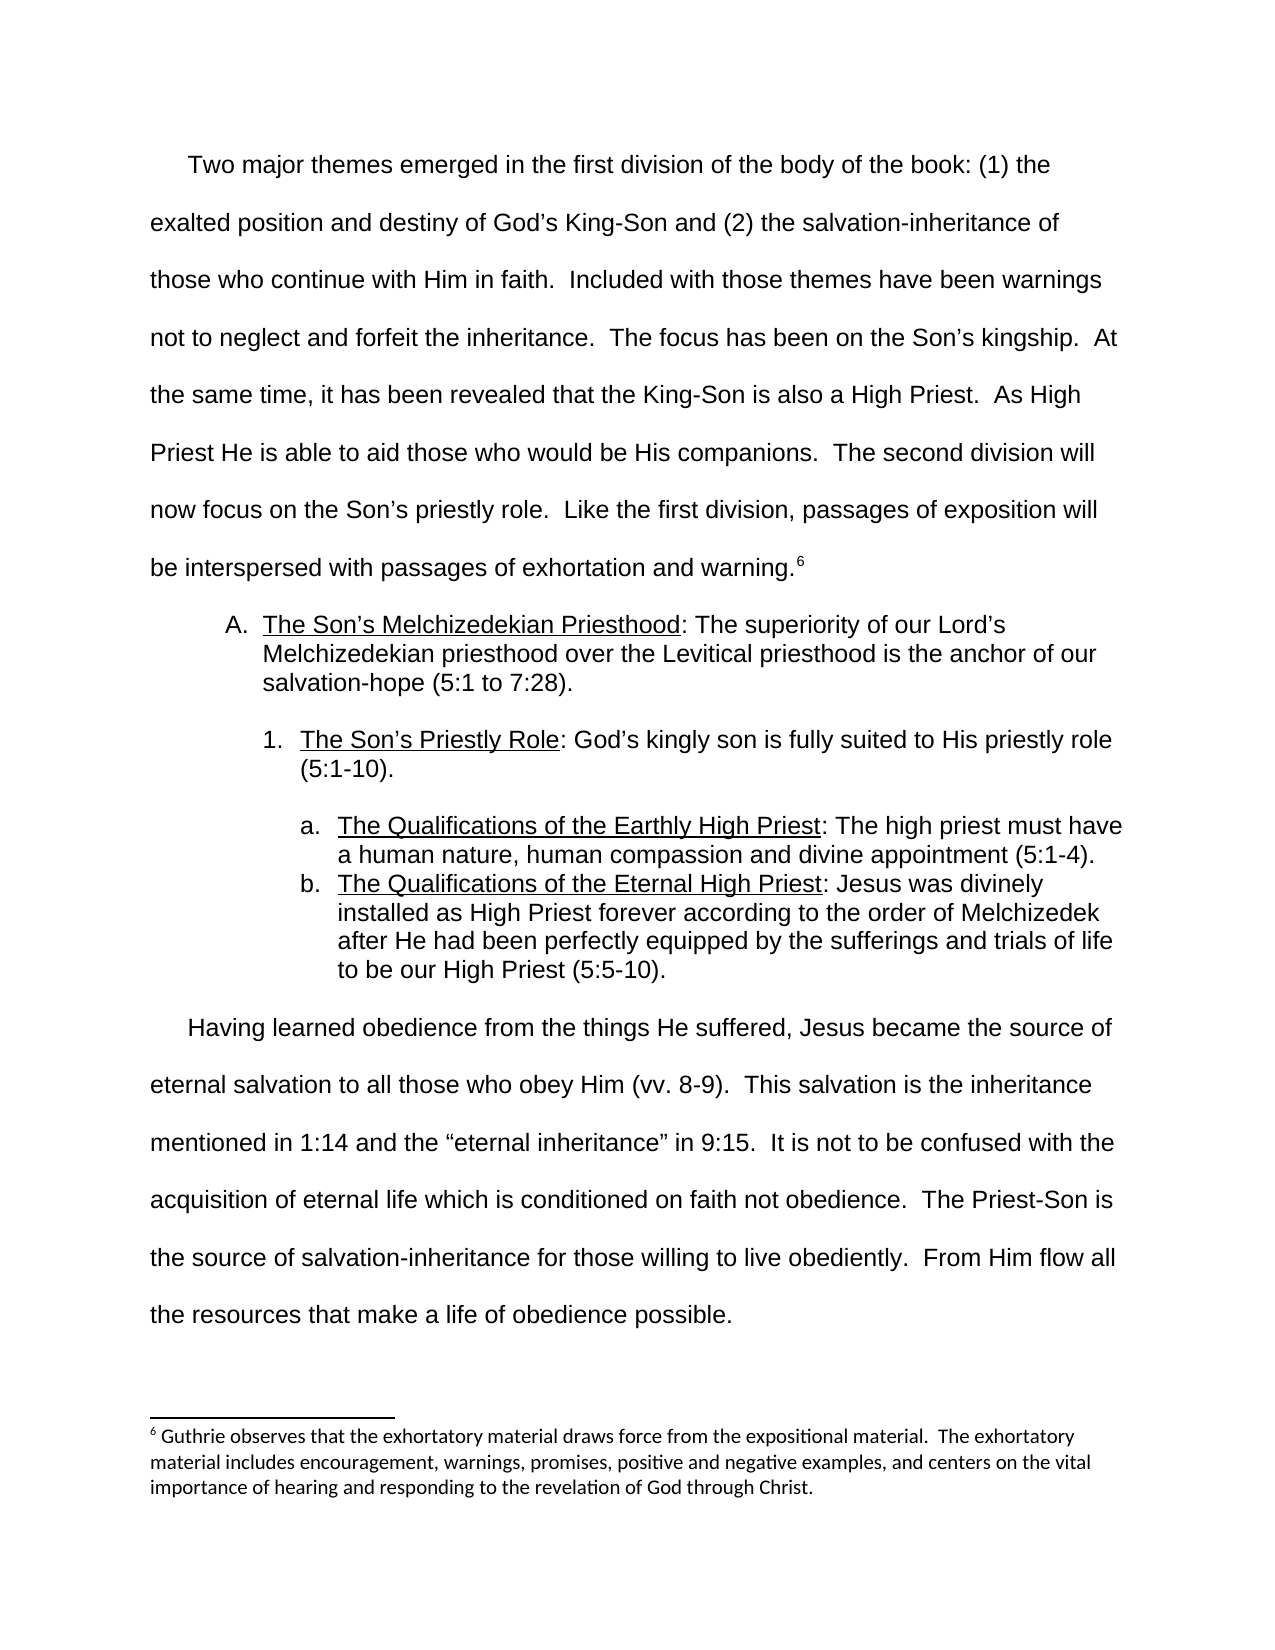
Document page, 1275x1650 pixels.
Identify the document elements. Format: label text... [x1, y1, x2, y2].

list The Son’s Priestly Role: God’s kingly son is fully suited to His priestly role (5:1-10). [262, 725, 1125, 782]
text Having learned obedience from the things He suffered, Jesus became the source of eternal salvation to all those who obey Him (vv. 8-9). This salvation is the inheritance mentioned in 1:14 and the “eternal inheritance” in 9:15. It is not to be confused with the acquisition of eternal life which is conditioned on faith not obedience. The Priest-Son is the source of salvation-inheritance for those willing to live obediently. From Him flow all the resources that make a life of obedience possible. [150, 1012, 1125, 1329]
list The Qualifications of the Eternal High Priest: Jesus was divinely installed as High Priest forever according to the order of Melchizedek after He had been perfectly equipped by the sufferings and trials of life to be our High Priest (5:5-10). [300, 869, 1125, 984]
list The Son’s Melchizedekian Priesthood: The superiority of our Lord’s Melchizedekian priesthood over the Levitical priesthood is the anchor of our salvation-hope (5:1 to 7:28). [225, 610, 1125, 696]
text Two major themes emerged in the first division of the body of the book: (1) the exalted position and destiny of God’s King-Son and (2) the salvation-inheritance of those who continue with Him in faith. Included with those themes have been warnings not to neglect and forfeit the inheritance. The focus has been on the Son’s kingship. At the same time, it has been revealed that the King-Son is also a High Priest. As High Priest He is able to aid those who would be His companions. The second division will now focus on the Son’s priestly role. Like the first division, passages of exposition will be interspersed with passages of exhortation and warning. [150, 150, 1125, 581]
list The Qualifications of the Earthly High Priest: The high priest must have a human nature, human compassion and divine appointment (5:1-4). [300, 811, 1125, 869]
